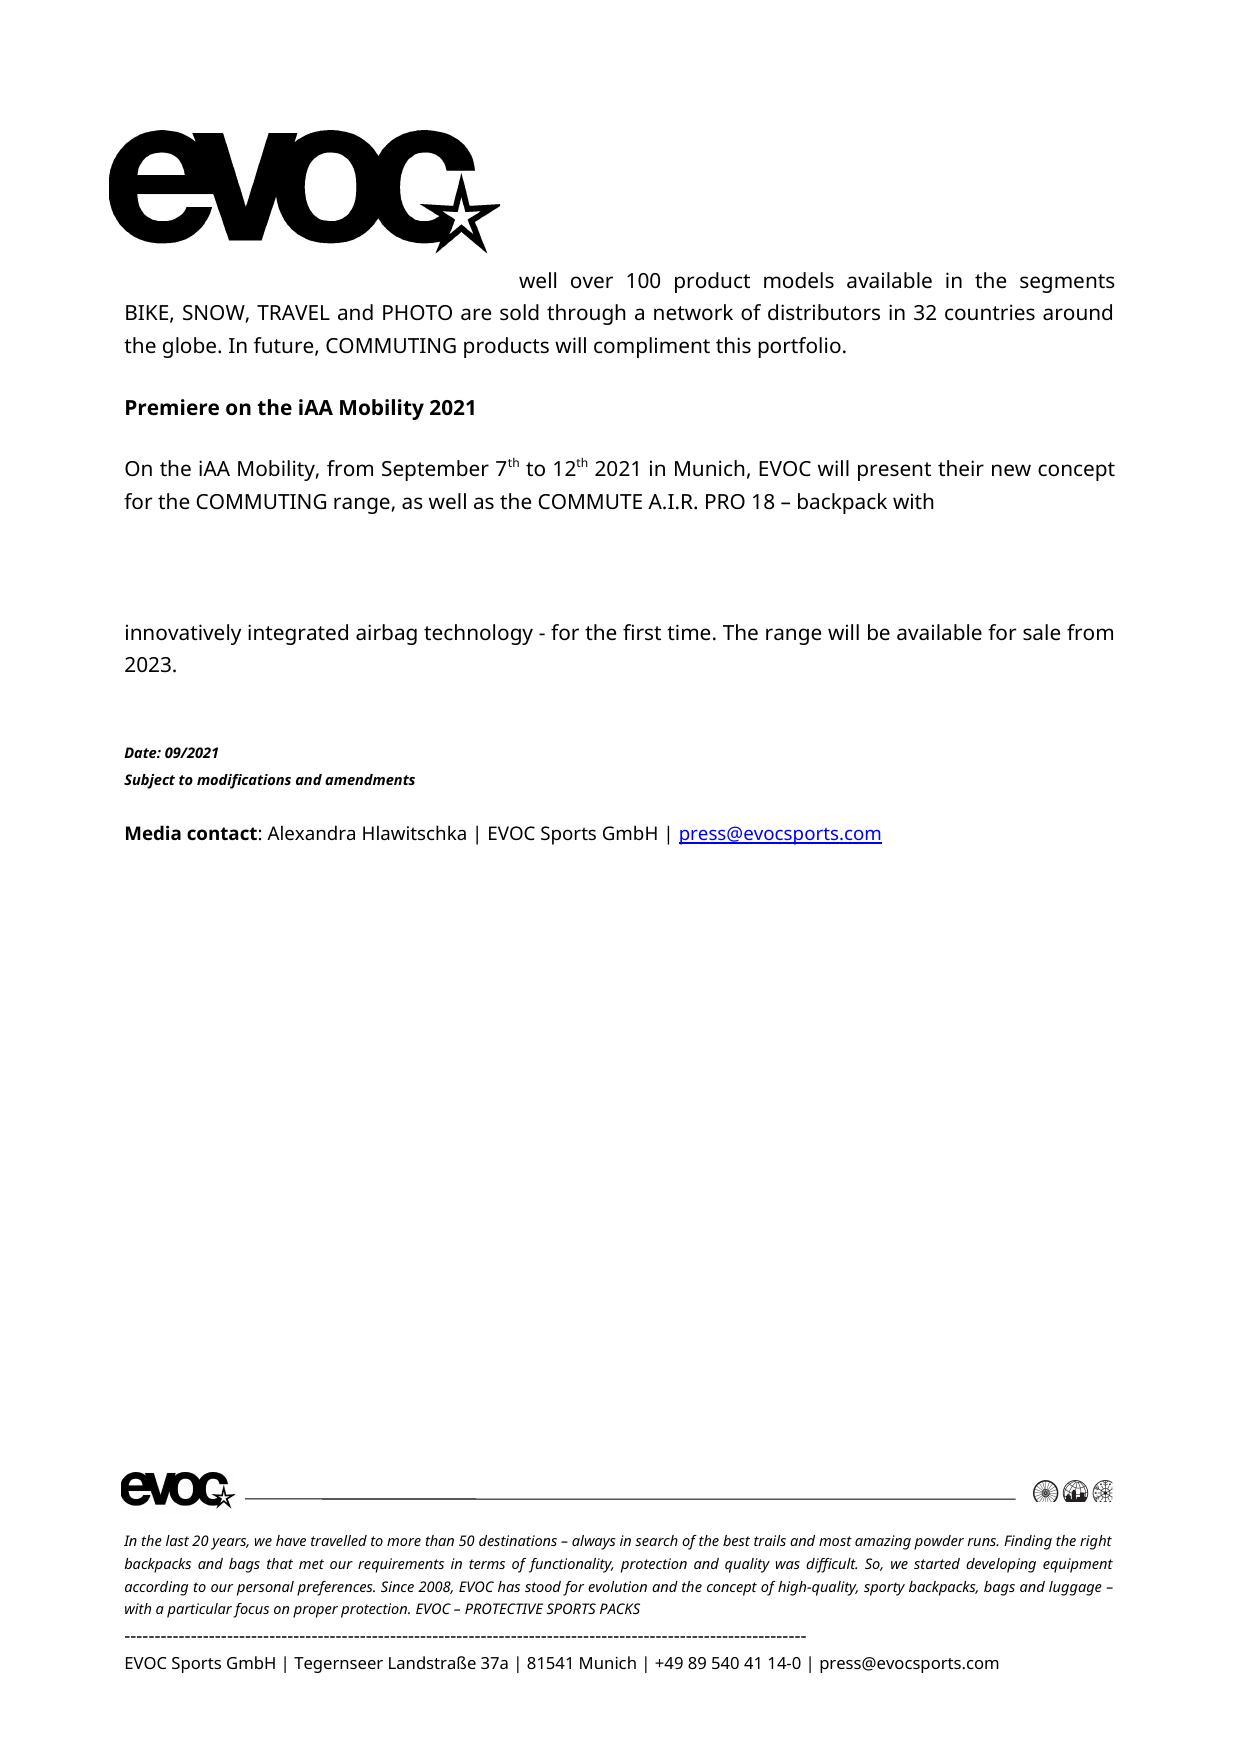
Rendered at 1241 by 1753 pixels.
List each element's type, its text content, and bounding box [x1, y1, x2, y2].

picture [121, 1472, 236, 1515]
picture [1033, 1480, 1113, 1502]
text Date: 09/2021 [124, 737, 1116, 764]
text Media contact: Alexandra Hlawitschka | EVOC Sports GmbH | press@evocsports.com [124, 820, 1116, 846]
text On the iAA Mobility, from September 7th to 12th 2021 in Munich, EVOC will present their new concept for the COMMUTING range, as well as the COMMUTE A.I.R. PRO 18 – backpack with [124, 454, 1116, 516]
text innovatively integrated airbag technology - for the first time. The range will be available for sale from 2023. [124, 618, 1116, 679]
picture [108, 130, 501, 273]
text Subject to modifications and amendments [124, 764, 1116, 791]
text Premiere on the iAA Mobility 2021 [124, 393, 1116, 421]
